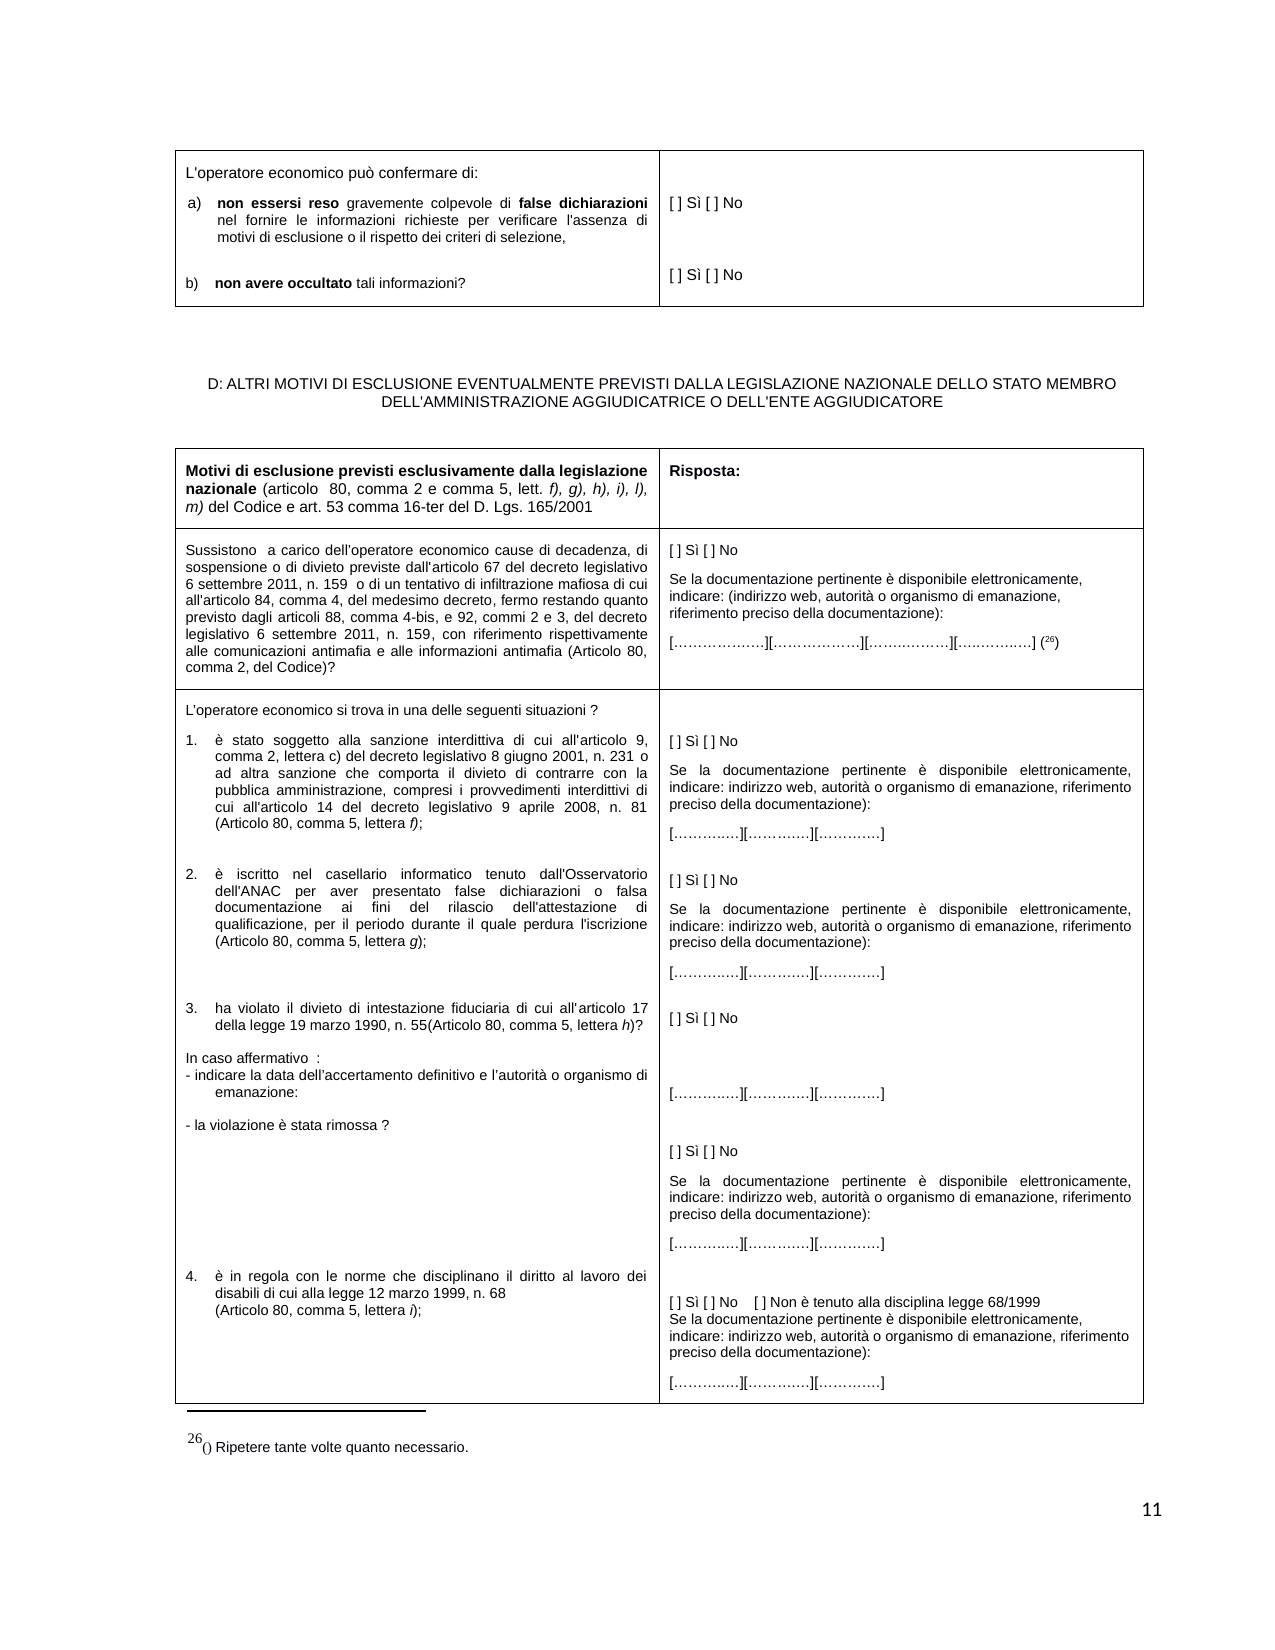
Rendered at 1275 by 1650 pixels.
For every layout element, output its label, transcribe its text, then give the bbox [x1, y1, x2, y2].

table_cell Sussistono a carico dell’operatore economico cause di decadenza, di sospensione o di divieto previste dall'articolo 67 del decreto legislativo 6 settembre 2011, n. 159 o di un tentativo di infiltrazione mafiosa di cui all'articolo 84, comma 4, del medesimo decreto, fermo restando quanto previsto dagli articoli 88, comma 4-bis, e 92, commi 2 e 3, del decreto legislativo 6 settembre 2011, n. 159, con riferimento rispettivamente alle comunicazioni antimafia e alle informazioni antimafia (Articolo 80, comma 2, del Codice)? [176, 529, 659, 688]
table_cell [ ] Sì [ ] No Se la documentazione pertinente è disponibile elettronicamente, indicare: (indirizzo web, autorità o organismo di emanazione, riferimento preciso della documentazione): […………….…][………………][……..………][…..……..…] () [660, 529, 1143, 688]
title D: Altri motivi di esclusione eventualmente previsti dalla legislazione nazionale dello Stato membro dell'amministrazione aggiudicatrice o dell'ente aggiudicatore [187, 374, 1137, 411]
table_header Motivi di esclusione previsti esclusivamente dalla legislazione nazionale (articolo 80, comma 2 e comma 5, lett. f), g), h), i), l), m) del Codice e art. 53 comma 16-ter del D. Lgs. 165/2001 [176, 449, 659, 528]
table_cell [176, 690, 659, 1403]
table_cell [660, 690, 1143, 1403]
table_cell [ ] Sì [ ] No [ ] Sì [ ] No [660, 151, 1143, 306]
table_cell L'operatore economico può confermare di: non essersi reso gravemente colpevole di false dichiarazioni nel fornire le informazioni richieste per verificare l'assenza di motivi di esclusione o il rispetto dei criteri di selezione, b) non avere occultato tali informazioni? [176, 151, 659, 306]
table_header Risposta: [660, 449, 1143, 528]
